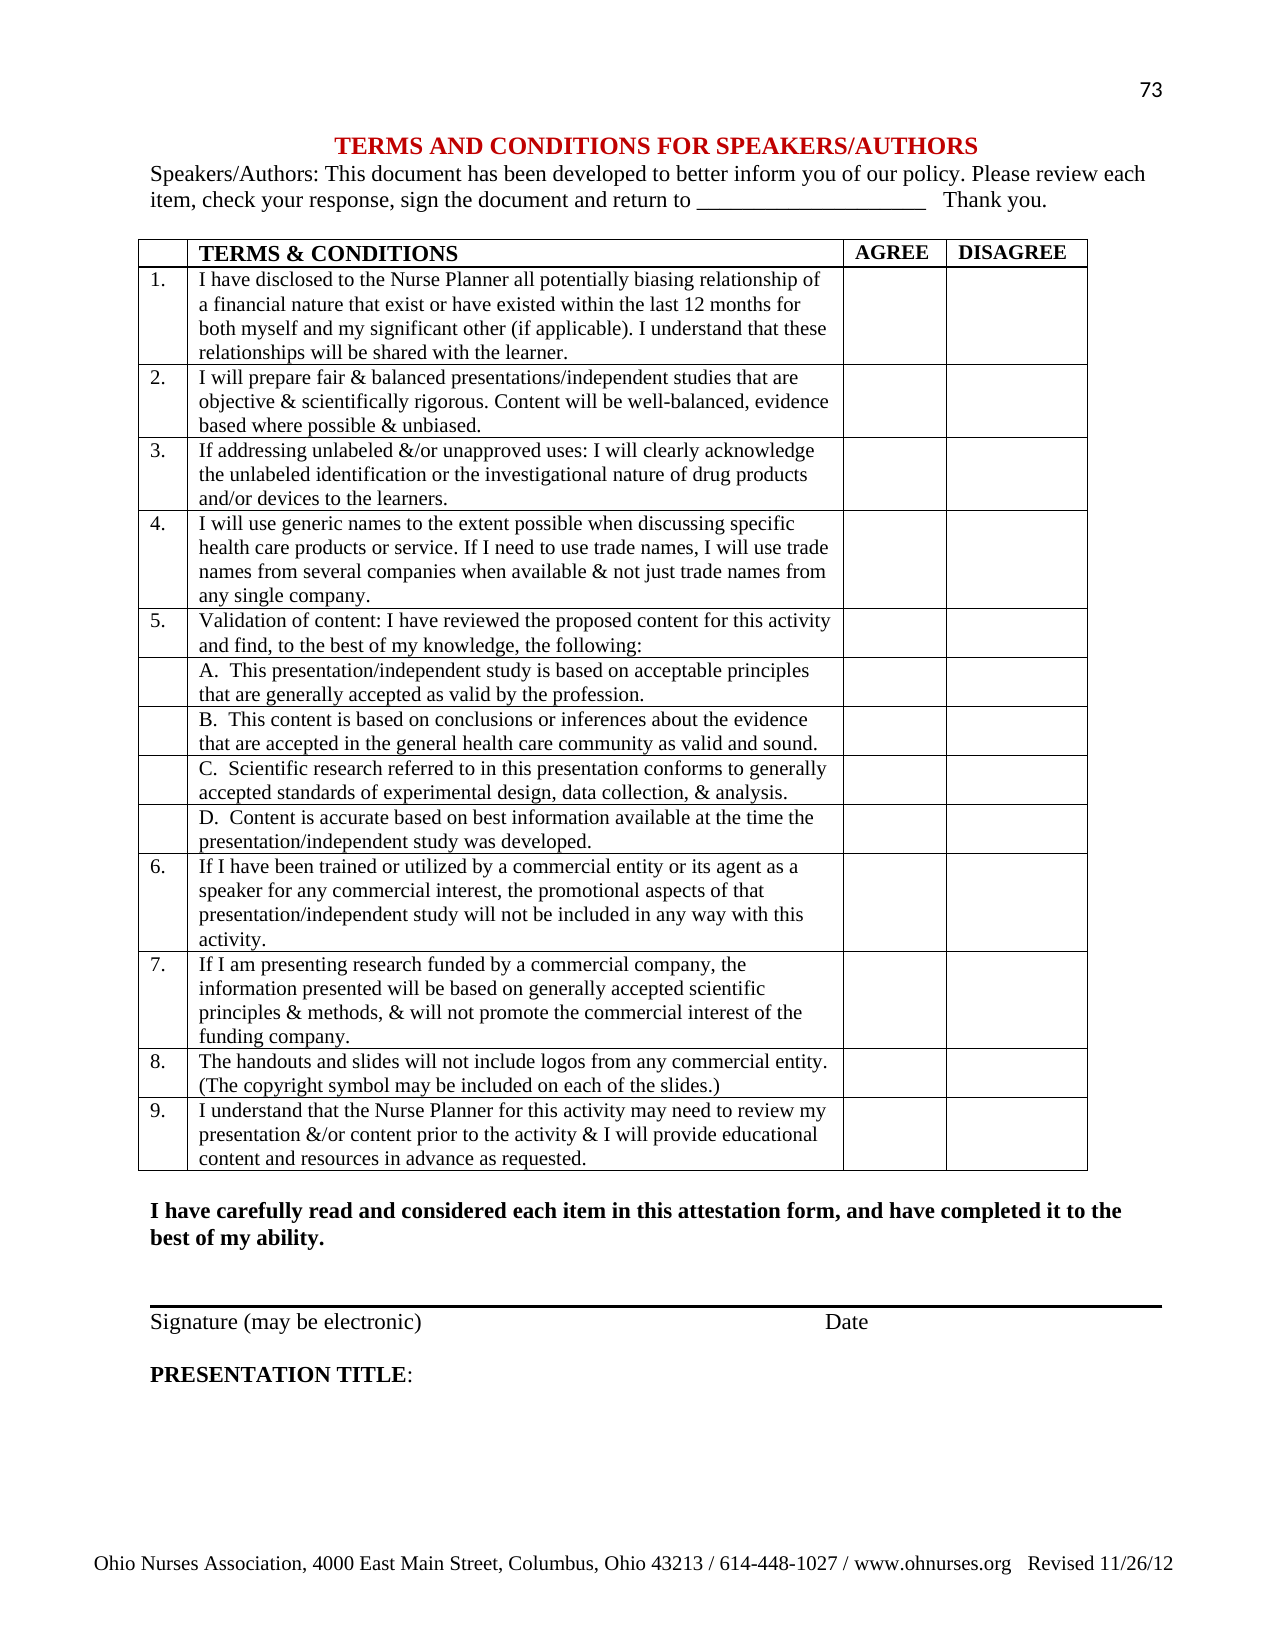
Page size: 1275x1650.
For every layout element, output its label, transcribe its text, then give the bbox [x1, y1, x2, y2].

table_cell A. This presentation/independent study is based on acceptable principles that are generally accepted as valid by the profession. [188, 658, 843, 706]
text Speakers/Authors: This document has been developed to better inform you of our policy. Please review each item, check your response, sign the document and return to ____________________ Thank you. [150, 160, 1162, 213]
table_cell [947, 1098, 1087, 1170]
table_cell The handouts and slides will not include logos from any commercial entity. (The copyright symbol may be included on each of the slides.) [188, 1049, 843, 1097]
table_cell [844, 805, 946, 853]
table_cell [844, 268, 946, 364]
table_cell 4. [139, 511, 187, 607]
table_cell [139, 658, 187, 706]
text TERMS AND CONDITIONS FOR SPEAKERS/AUTHORS [150, 131, 1162, 160]
table_cell D. Content is accurate based on best information available at the time the presentation/independent study was developed. [188, 805, 843, 853]
table_cell 8. [139, 1049, 187, 1097]
table_cell [844, 365, 946, 437]
table_cell 6. [139, 854, 187, 951]
table_cell 1. [139, 268, 187, 364]
table_cell I understand that the Nurse Planner for this activity may need to review my presentation &/or content prior to the activity & I will provide educational content and resources in advance as requested. [188, 1098, 843, 1170]
table_cell [947, 756, 1087, 804]
table_cell Validation of content: I have reviewed the proposed content for this activity and find, to the best of my knowledge, the following: [188, 609, 843, 657]
text PRESENTATION TITLE: [150, 1361, 1162, 1387]
table_cell If I have been trained or utilized by a commercial entity or its agent as a speaker for any commercial interest, the promotional aspects of that presentation/independent study will not be included in any way with this activity. [188, 854, 843, 951]
table_cell [947, 609, 1087, 657]
table_cell If I am presenting research funded by a commercial company, the information presented will be based on generally accepted scientific principles & methods, & will not promote the commercial interest of the funding company. [188, 952, 843, 1048]
table_cell B. This content is based on conclusions or inferences about the evidence that are accepted in the general health care community as valid and sound. [188, 707, 843, 755]
table_cell [947, 805, 1087, 853]
table_cell [844, 854, 946, 951]
table_cell [947, 854, 1087, 951]
table_cell 3. [139, 438, 187, 510]
table_cell [947, 268, 1087, 364]
table_cell [139, 805, 187, 853]
table_cell [844, 952, 946, 1048]
table_cell 2. [139, 365, 187, 437]
table_cell [844, 756, 946, 804]
table_cell I have disclosed to the Nurse Planner all potentially biasing relationship of a financial nature that exist or have existed within the last 12 months for both myself and my significant other (if applicable). I understand that these relationships will be shared with the learner. [188, 268, 843, 364]
table_cell [947, 707, 1087, 755]
table_cell [844, 1098, 946, 1170]
table_cell [844, 438, 946, 510]
table_cell [139, 707, 187, 755]
text Signature (may be electronic) Date [150, 1308, 1162, 1334]
table_header AGREE [844, 240, 946, 266]
table_cell [947, 658, 1087, 706]
table_cell [947, 511, 1087, 607]
table_cell [947, 438, 1087, 510]
table_cell [844, 1049, 946, 1097]
table_cell [844, 707, 946, 755]
text I have carefully read and considered each item in this attestation form, and have completed it to the best of my ability. [150, 1198, 1162, 1250]
table_cell [844, 511, 946, 607]
table_cell C. Scientific research referred to in this presentation conforms to generally accepted standards of experimental design, data collection, & analysis. [188, 756, 843, 804]
table_cell I will prepare fair & balanced presentations/independent studies that are objective & scientifically rigorous. Content will be well-balanced, evidence based where possible & unbiased. [188, 365, 843, 437]
table_cell 5. [139, 609, 187, 657]
table_cell [844, 609, 946, 657]
table_header DISAGREE [947, 240, 1087, 266]
table_header TERMS & CONDITIONS [188, 240, 843, 266]
table_cell [947, 952, 1087, 1048]
table_cell [947, 1049, 1087, 1097]
table_cell If addressing unlabeled &/or unapproved uses: I will clearly acknowledge the unlabeled identification or the investigational nature of drug products and/or devices to the learners. [188, 438, 843, 510]
table_header [139, 240, 187, 266]
table_cell 9. [139, 1098, 187, 1170]
table_cell I will use generic names to the extent possible when discussing specific health care products or service. If I need to use trade names, I will use trade names from several companies when available & not just trade names from any single company. [188, 511, 843, 607]
table_cell [139, 756, 187, 804]
table_cell 7. [139, 952, 187, 1048]
table_cell [947, 365, 1087, 437]
table_cell [844, 658, 946, 706]
